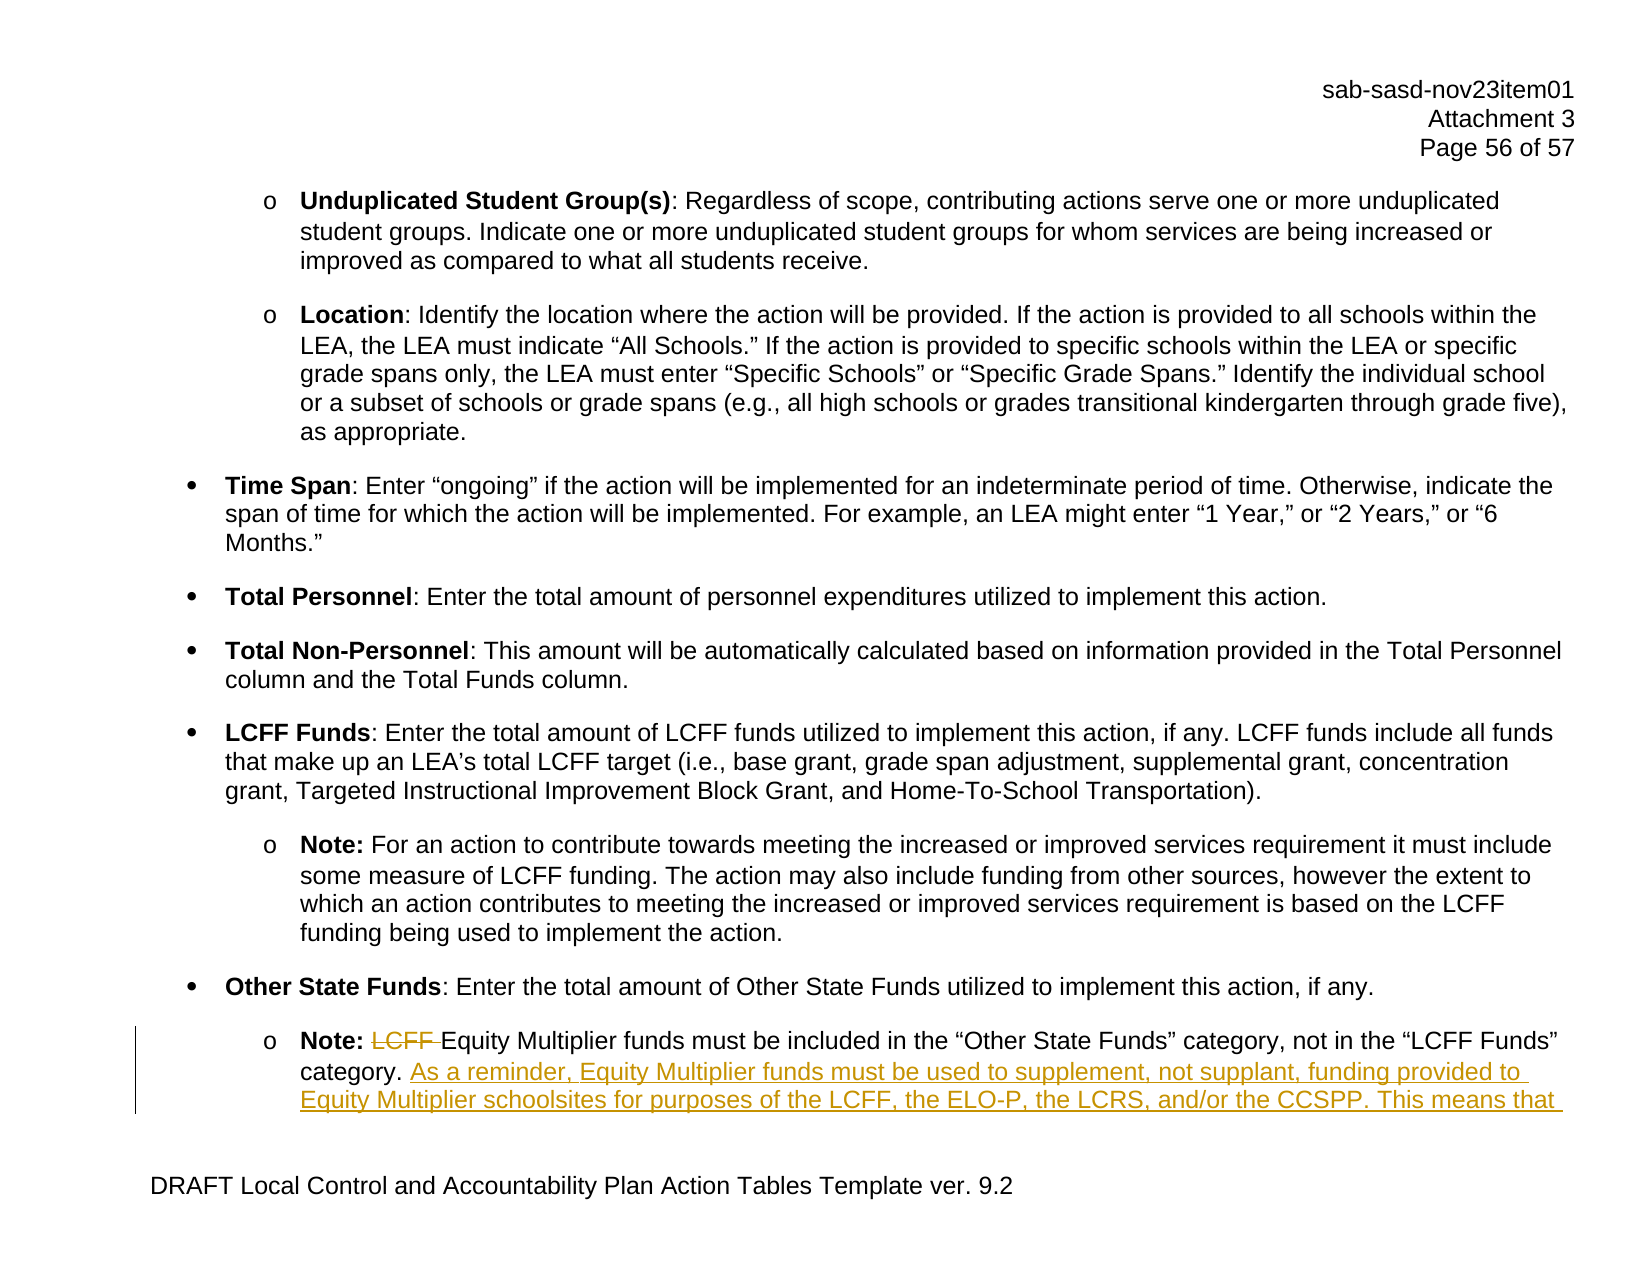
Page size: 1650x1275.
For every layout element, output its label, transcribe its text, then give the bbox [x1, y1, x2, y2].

list Location: Identify the location where the action will be provided. If the action is provided to all schools within the LEA, the LEA must indicate “All Schools.” If the action is provided to specific schools within the LEA or specific grade spans only, the LEA must enter “Specific Schools” or “Specific Grade Spans.” Identify the individual school or a subset of schools or grade spans (e.g., all high schools or grades transitional kindergarten through grade five), as appropriate. [262, 300, 1575, 446]
list Other State Funds: Enter the total amount of Other State Funds utilized to implement this action, if any. [187, 972, 1575, 1001]
list Time Span: Enter “ongoing” if the action will be implemented for an indeterminate period of time. Otherwise, indicate the span of time for which the action will be implemented. For example, an LEA might enter “1 Year,” or “2 Years,” or “6 Months.” [187, 471, 1575, 557]
list Unduplicated Student Group(s): Regardless of scope, contributing actions serve one or more unduplicated student groups. Indicate one or more unduplicated student groups for whom services are being increased or improved as compared to what all students receive. [262, 186, 1575, 275]
list Note: For an action to contribute towards meeting the increased or improved services requirement it must include some measure of LCFF funding. The action may also include funding from other sources, however the extent to which an action contributes to meeting the increased or improved services requirement is based on the LCFF funding being used to implement the action. [262, 830, 1575, 947]
list LCFF Funds: Enter the total amount of LCFF funds utilized to implement this action, if any. LCFF funds include all funds that make up an LEA’s total LCFF target (i.e., base grant, grade span adjustment, supplemental grant, concentration grant, Targeted Instructional Improvement Block Grant, and Home-To-School Transportation). [187, 718, 1575, 805]
list Total Non-Personnel: This amount will be automatically calculated based on information provided in the Total Personnel column and the Total Funds column. [187, 636, 1575, 693]
list Total Personnel: Enter the total amount of personnel expenditures utilized to implement this action. [187, 582, 1575, 611]
list Note: Equity Multiplier funds must be included in the “Other State Funds” category, not in the “LCFF Funds” category. [262, 1026, 1575, 1114]
